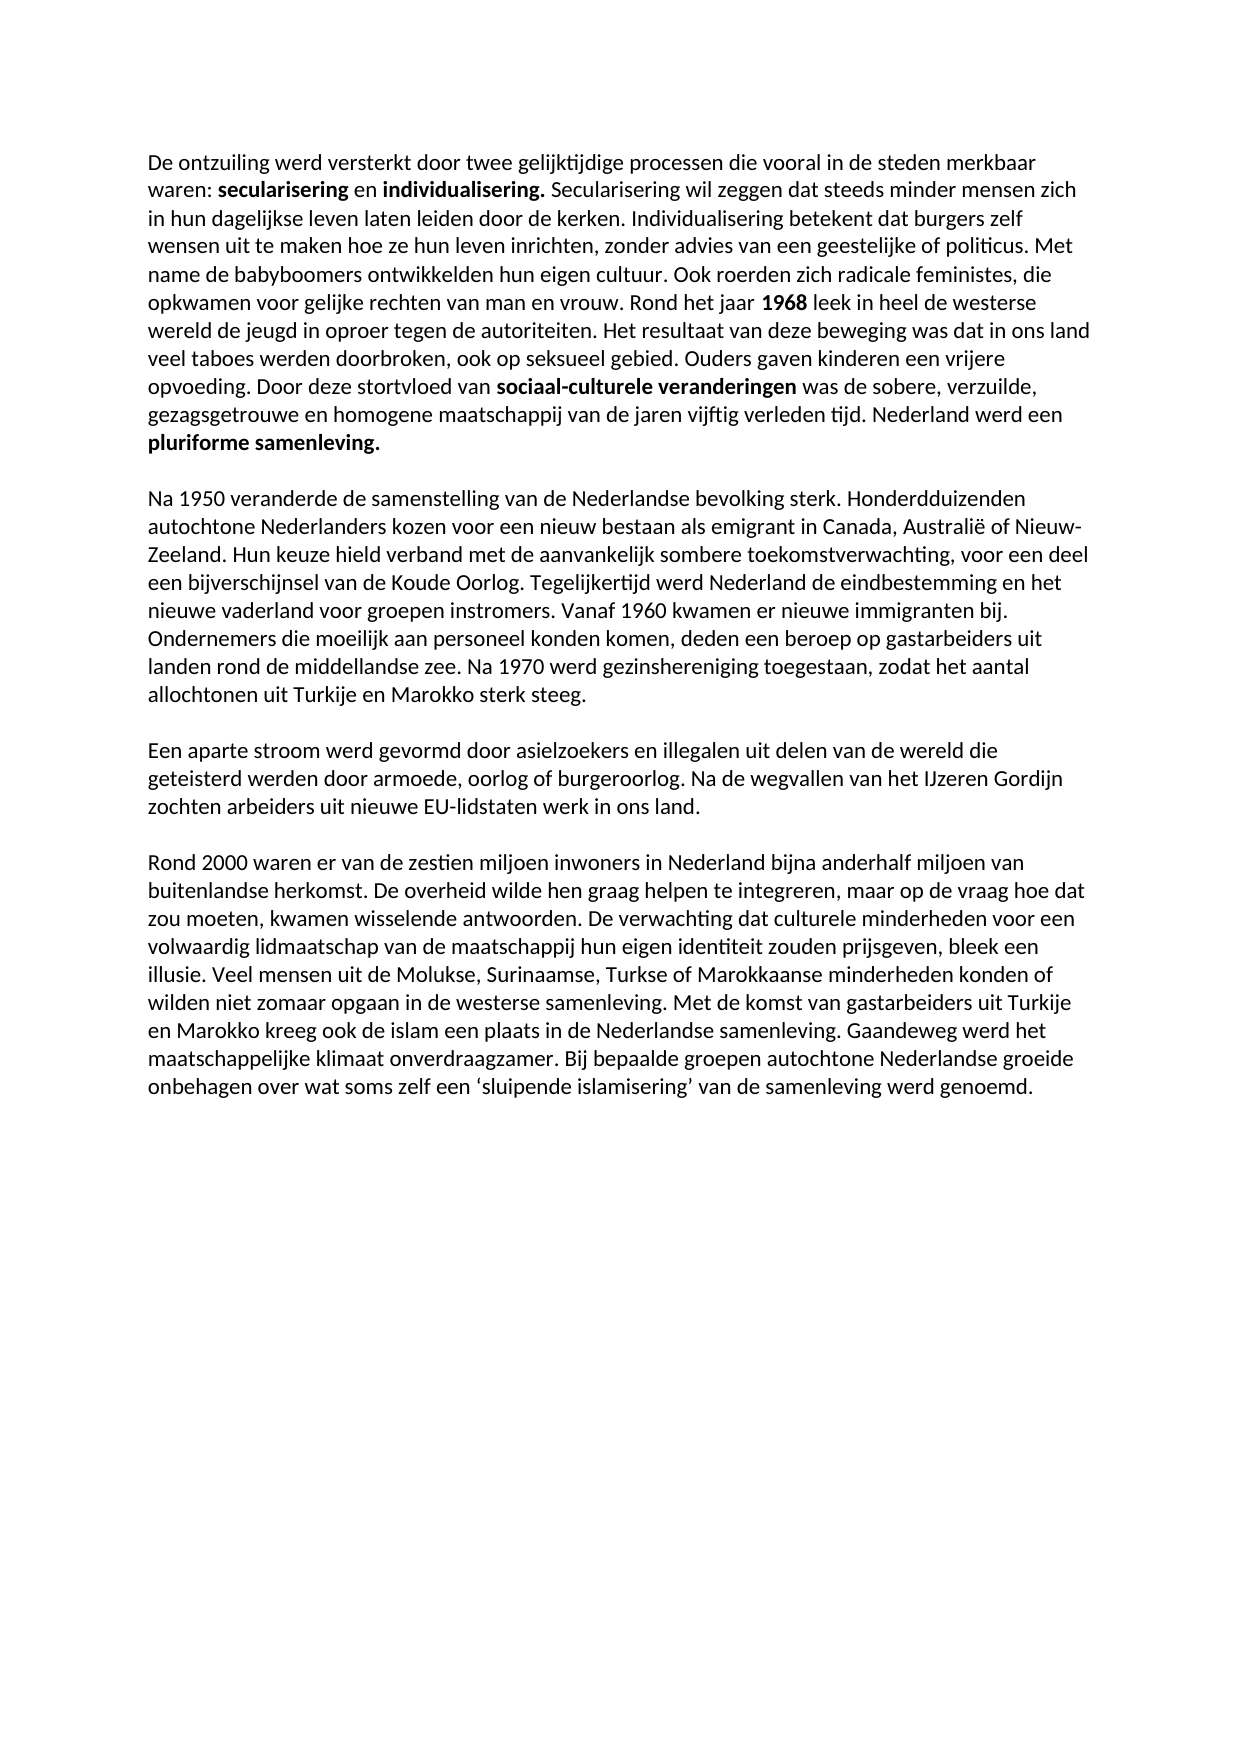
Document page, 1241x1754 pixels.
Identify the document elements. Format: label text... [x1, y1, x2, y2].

text De ontzuiling werd versterkt door twee gelijktijdige processen die vooral in de steden merkbaar waren: secularisering en individualisering. Secularisering wil zeggen dat steeds minder mensen zich in hun dagelijkse leven laten leiden door de kerken. Individualisering betekent dat burgers zelf wensen uit te maken hoe ze hun leven inrichten, zonder advies van een geestelijke of politicus. Met name de babyboomers ontwikkelden hun eigen cultuur. Ook roerden zich radicale feministes, die opkwamen voor gelijke rechten van man en vrouw. Rond het jaar 1968 leek in heel de westerse wereld de jeugd in oproer tegen de autoriteiten. Het resultaat van deze beweging was dat in ons land veel taboes werden doorbroken, ook op seksueel gebied. Ouders gaven kinderen een vrijere opvoeding. Door deze stortvloed van sociaal-culturele veranderingen was de sobere, verzuilde, gezagsgetrouwe en homogene maatschappij van de jaren vijftig verleden tijd. Nederland werd een pluriforme samenleving. [148, 148, 1093, 456]
text Rond 2000 waren er van de zestien miljoen inwoners in Nederland bijna anderhalf miljoen van buitenlandse herkomst. De overheid wilde hen graag helpen te integreren, maar op de vraag hoe dat zou moeten, kwamen wisselende antwoorden. De verwachting dat culturele minderheden voor een volwaardig lidmaatschap van de maatschappij hun eigen identiteit zouden prijsgeven, bleek een illusie. Veel mensen uit de Molukse, Surinaamse, Turkse of Marokkaanse minderheden konden of wilden niet zomaar opgaan in de westerse samenleving. Met de komst van gastarbeiders uit Turkije en Marokko kreeg ook de islam een plaats in de Nederlandse samenleving. Gaandeweg werd het maatschappelijke klimaat onverdraagzamer. Bij bepaalde groepen autochtone Nederlandse groeide onbehagen over wat soms zelf een ‘sluipende islamisering’ van de samenleving werd genoemd. [148, 848, 1093, 1100]
text Een aparte stroom werd gevormd door asielzoekers en illegalen uit delen van de wereld die geteisterd werden door armoede, oorlog of burgeroorlog. Na de wegvallen van het IJzeren Gordijn zochten arbeiders uit nieuwe EU-lidstaten werk in ons land. [148, 736, 1093, 820]
text Na 1950 veranderde de samenstelling van de Nederlandse bevolking sterk. Honderdduizenden autochtone Nederlanders kozen voor een nieuw bestaan als emigrant in Canada, Australië of Nieuw-Zeeland. Hun keuze hield verband met de aanvankelijk sombere toekomstverwachting, voor een deel een bijverschijnsel van de Koude Oorlog. Tegelijkertijd werd Nederland de eindbestemming en het nieuwe vaderland voor groepen instromers. Vanaf 1960 kwamen er nieuwe immigranten bij. Ondernemers die moeilijk aan personeel konden komen, deden een beroep op gastarbeiders uit landen rond de middellandse zee. Na 1970 werd gezinshereniging toegestaan, zodat het aantal allochtonen uit Turkije en Marokko sterk steeg. [148, 484, 1093, 708]
